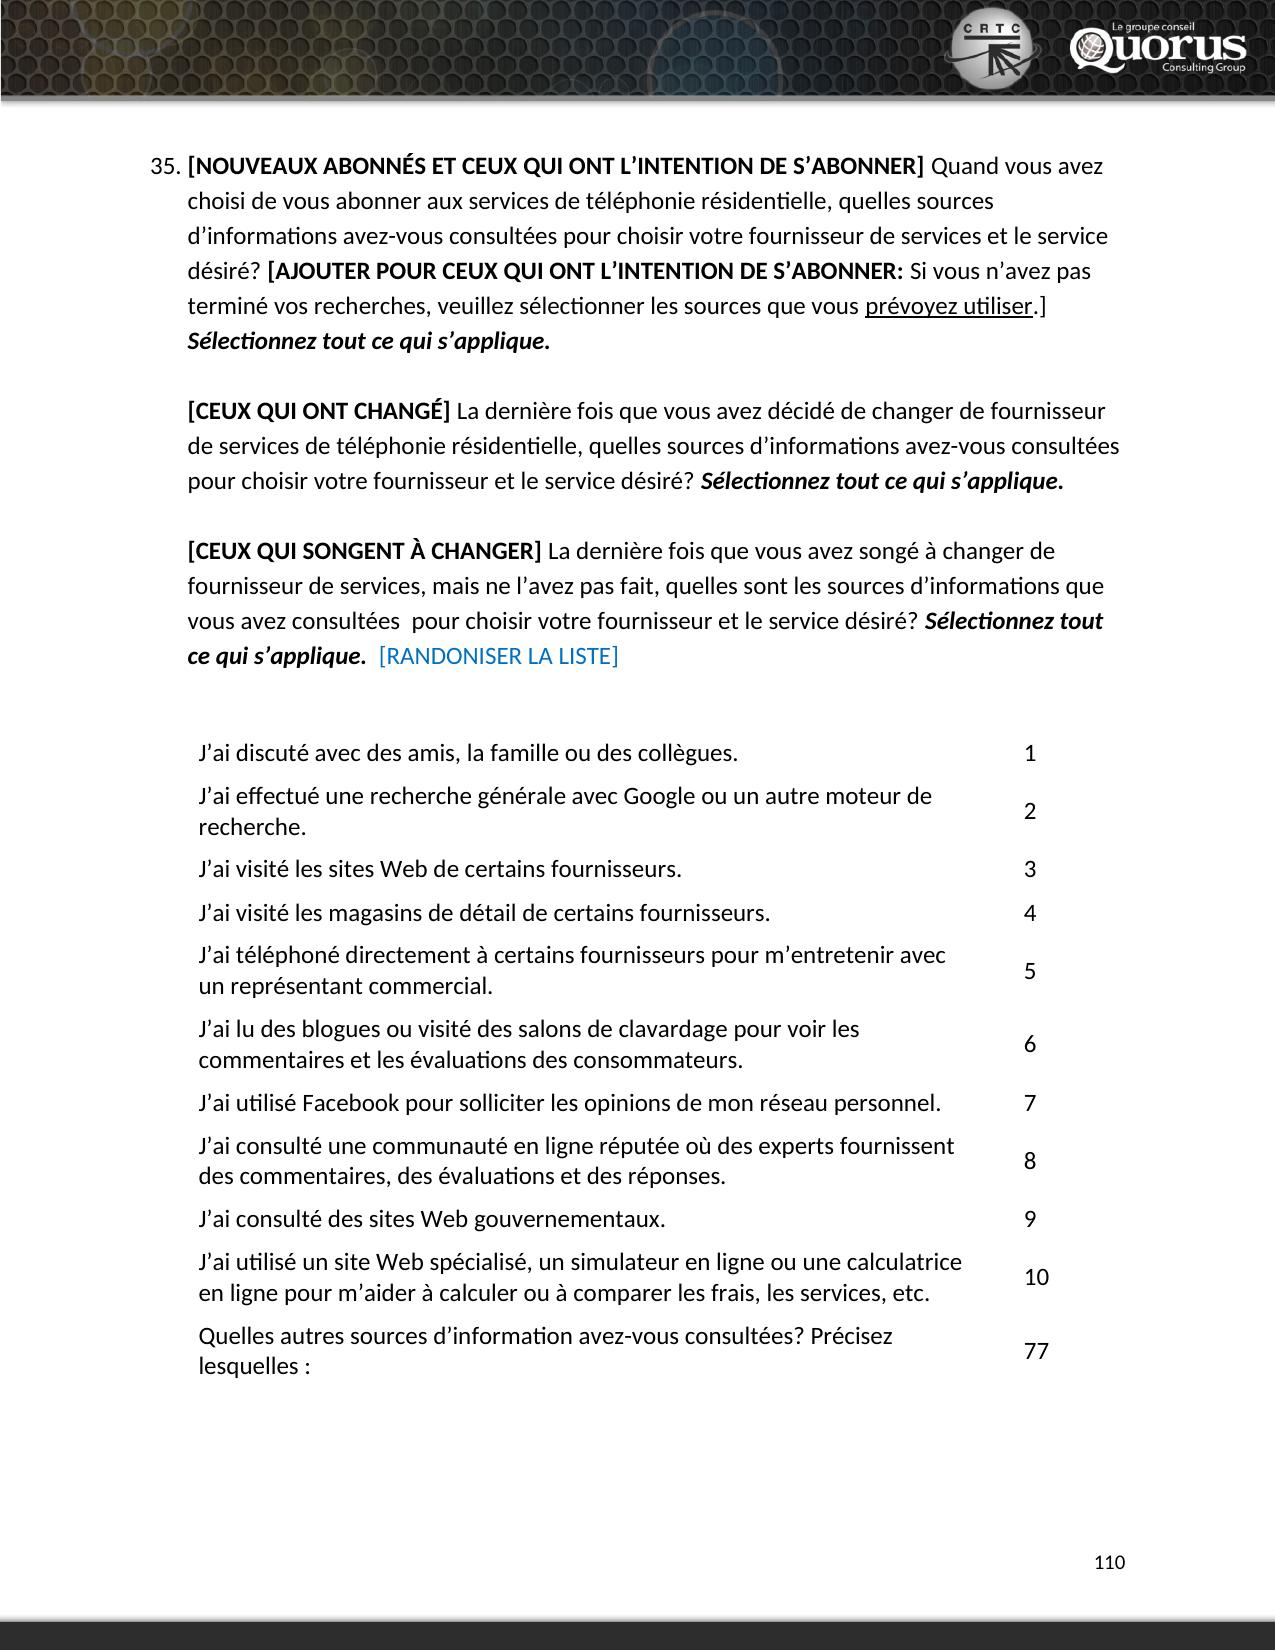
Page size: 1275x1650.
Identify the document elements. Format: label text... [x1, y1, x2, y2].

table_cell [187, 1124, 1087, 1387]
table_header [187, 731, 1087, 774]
list [CEUX QUI SONGENT À CHANGER] La dernière fois que vous avez songé à changer de fournisseur de services, mais ne l’avez pas fait, quelles sont les sources d’informations que vous avez consultées pour choisir votre fournisseur et le service désiré? Sélectionnez tout ce qui s’applique. [RANDONISER LA LISTE] [187, 535, 1125, 671]
list [NOUVEAUX ABONNÉS ET CEUX QUI ONT L’INTENTION DE S’ABONNER] Quand vous avez choisi de vous abonner aux services de téléphonie résidentielle, quelles sources d’informations avez-vous consultées pour choisir votre fournisseur de services et le service désiré? [AJOUTER POUR CEUX QUI ONT L’INTENTION DE S’ABONNER: Si vous n’avez pas terminé vos recherches, veuillez sélectionner les sources que vous prévoyez utiliser.] Sélectionnez tout ce qui s’applique. [150, 150, 1125, 356]
picture [0, 0, 1275, 108]
list [CEUX QUI ONT CHANGÉ] La dernière fois que vous avez décidé de changer de fournisseur de services de téléphonie résidentielle, quelles sources d’informations avez-vous consultées pour choisir votre fournisseur et le service désiré? Sélectionnez tout ce qui s’applique. [187, 395, 1125, 496]
picture [0, 1596, 1275, 1650]
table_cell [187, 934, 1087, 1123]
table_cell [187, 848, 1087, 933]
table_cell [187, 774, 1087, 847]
